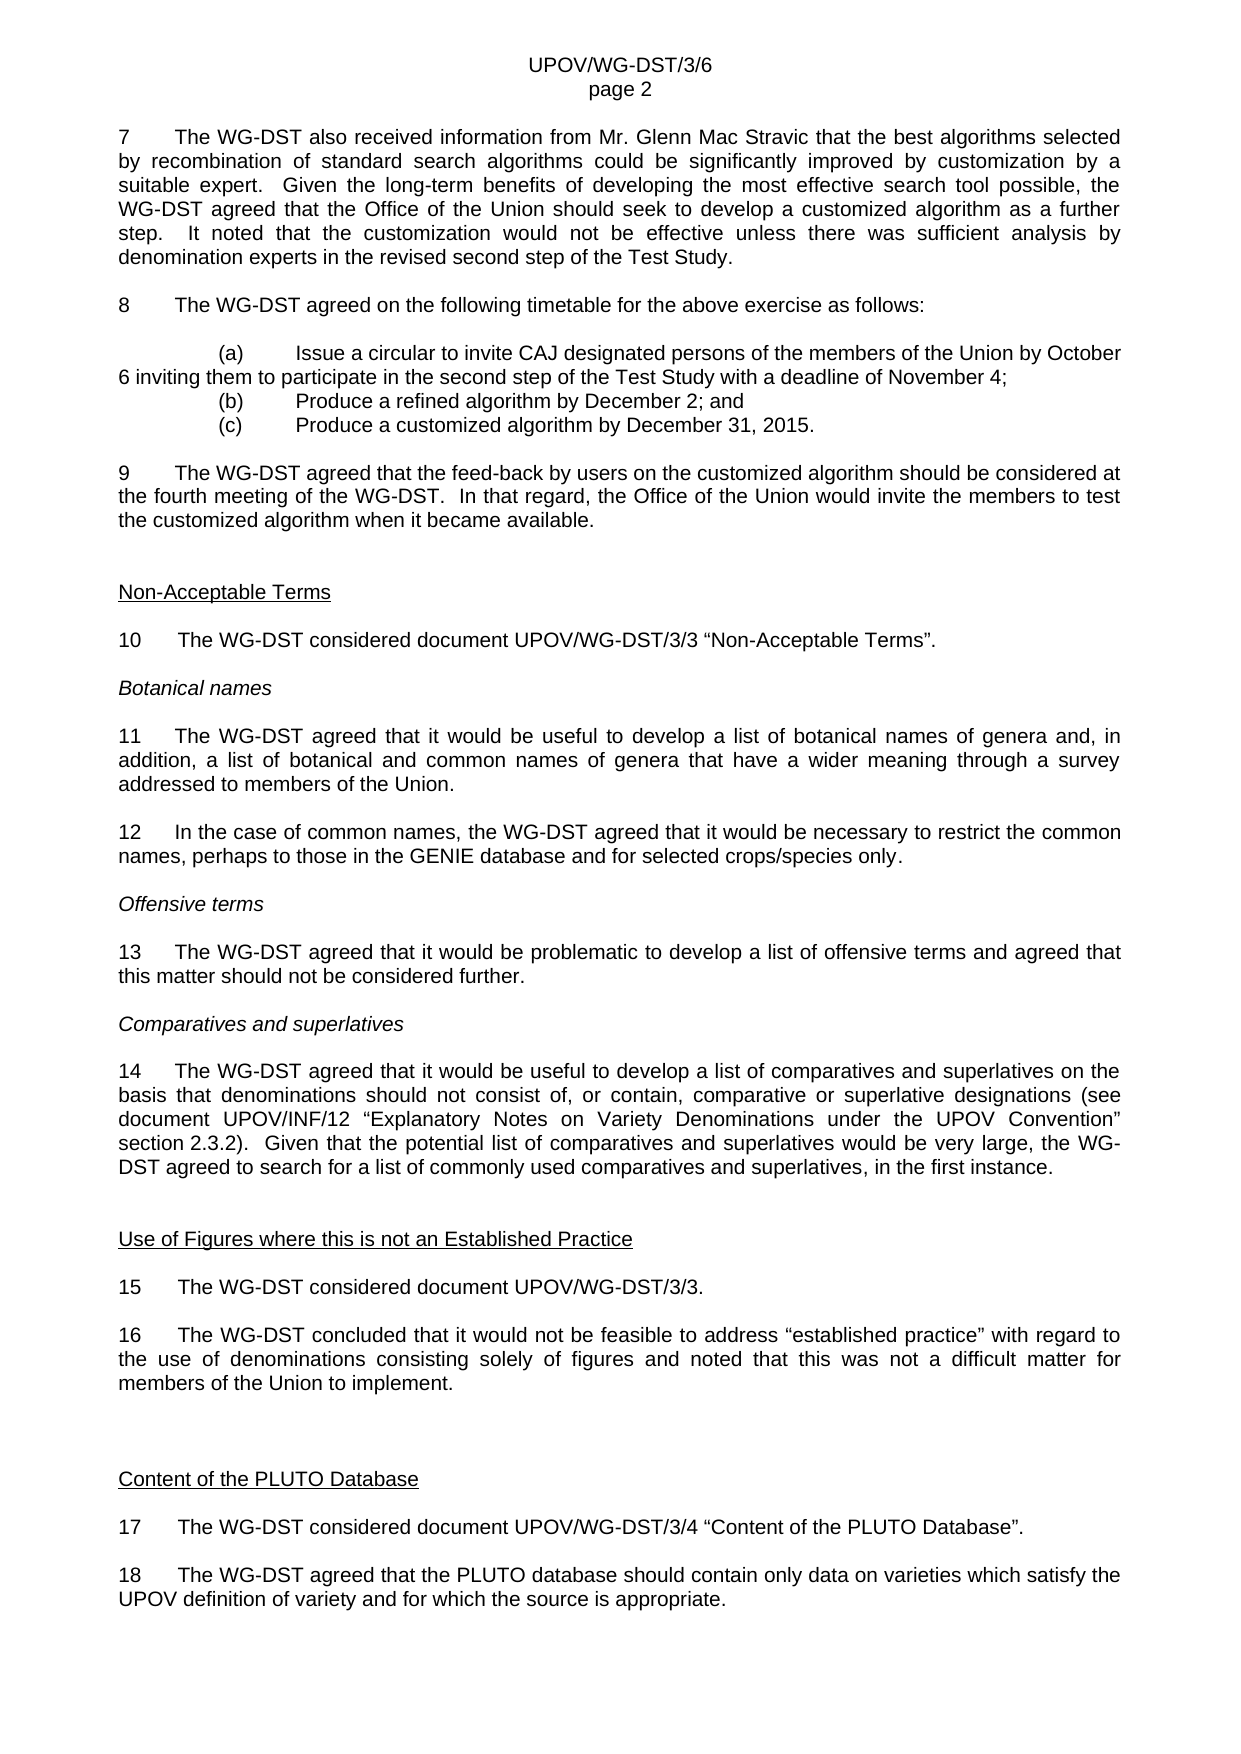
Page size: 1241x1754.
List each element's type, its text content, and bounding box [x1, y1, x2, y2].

text The WG-DST also received information from Mr. Glenn Mac Stravic that the best algorithms selected by recombination of standard search algorithms could be significantly improved by customization by a suitable expert. Given the long-term benefits of developing the most effective search tool possible, the WG-DST agreed that the Office of the Union should seek to develop a customized algorithm as a further step. It noted that the customization would not be effective unless there was sufficient analysis by denomination experts in the revised second step of the Test Study. [118, 125, 1122, 269]
text (c) Produce a customized algorithm by December 31, 2015. [118, 412, 1122, 436]
text In the case of common names, the WG-DST agreed that it would be necessary to restrict the common names, perhaps to those in the GENIE database and for selected crops/species only. [118, 820, 1122, 868]
text The WG-DST considered document UPOV/WG-DST/3/3. [118, 1275, 1122, 1299]
text (b) Produce a refined algorithm by December 2; and [118, 388, 1122, 412]
text Botanical names [118, 676, 1122, 700]
text The WG-DST considered document UPOV/WG-DST/3/3 “Non-Acceptable Terms”. [118, 628, 1122, 652]
text Content of the PLUTO Database [118, 1467, 1122, 1491]
text The WG-DST agreed that the feed-back by users on the customized algorithm should be considered at the fourth meeting of the WG-DST. In that regard, the Office of the Union would invite the members to test the customized algorithm when it became available. [118, 460, 1122, 532]
text The WG-DST agreed that it would be useful to develop a list of comparatives and superlatives on the basis that denominations should not consist of, or contain, comparative or superlative designations (see document UPOV/INF/12 “Explanatory Notes on Variety Denominations under the UPOV Convention” section 2.3.2). Given that the potential list of comparatives and superlatives would be very large, the WG-DST agreed to search for a list of commonly used comparatives and superlatives, in the first instance. [118, 1059, 1122, 1179]
text Comparatives and superlatives [118, 1011, 1122, 1035]
text Non-Acceptable Terms [118, 580, 1122, 604]
text The WG-DST considered document UPOV/WG-DST/3/4 “Content of the PLUTO Database”. [118, 1514, 1122, 1538]
text The WG-DST agreed that it would be problematic to develop a list of offensive terms and agreed that this matter should not be considered further. [118, 939, 1122, 987]
text Offensive terms [118, 892, 1122, 916]
text Use of Figures where this is not an Established Practice [118, 1227, 1122, 1251]
text The WG-DST agreed that the PLUTO database should contain only data on varieties which satisfy the UPOV definition of variety and for which the source is appropriate. [118, 1562, 1122, 1610]
text (a) Issue a circular to invite CAJ designated persons of the members of the Union by October 6 inviting them to participate in the second step of the Test Study with a deadline of November 4; [118, 341, 1122, 388]
text The WG-DST agreed that it would be useful to develop a list of botanical names of genera and, in addition, a list of botanical and common names of genera that have a wider meaning through a survey addressed to members of the Union. [118, 724, 1122, 796]
text The WG-DST concluded that it would not be feasible to address “established practice” with regard to the use of denominations consisting solely of figures and noted that this was not a difficult matter for members of the Union to implement. [118, 1323, 1122, 1395]
text The WG-DST agreed on the following timetable for the above exercise as follows: [118, 293, 1122, 317]
